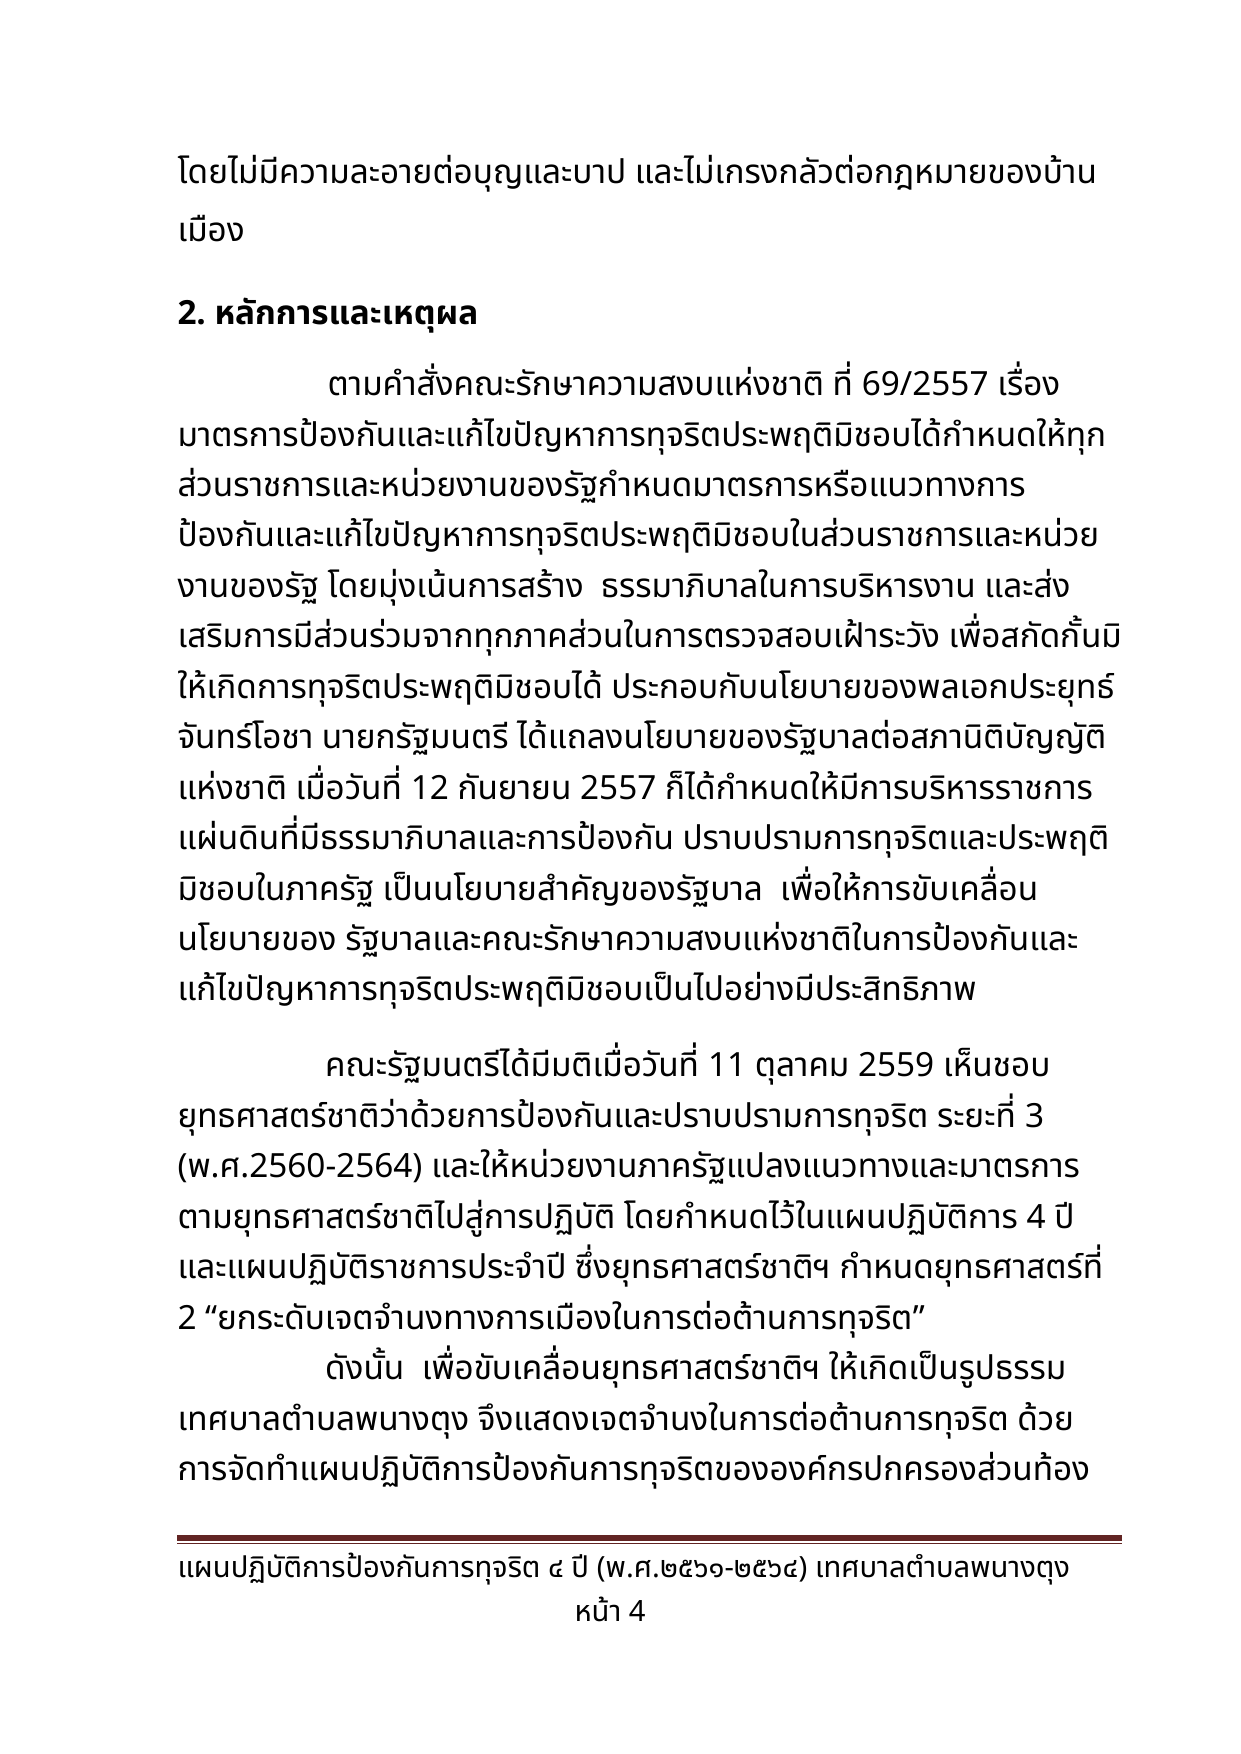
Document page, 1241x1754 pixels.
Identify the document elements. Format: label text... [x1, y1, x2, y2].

text คณะรัฐมนตรีได้มีมติเมื่อวันที่ 11 ตุลาคม 2559 เห็นชอบยุทธศาสตร์ชาติว่าด้วยการป้องกันและปราบปรามการทุจริต ระยะที่ 3 (พ.ศ.2560-2564) และให้หน่วยงานภาครัฐแปลงแนวทางและมาตรการตามยุทธศาสตร์ชาติไปสู่การปฏิบัติ โดยกำหนดไว้ในแผนปฏิบัติการ 4 ปี และแผนปฏิบัติราชการประจำปี ซึ่งยุทธศาสตร์ชาติฯ กำหนดยุทธศาสตร์ที่ 2 “ยกระดับเจตจำนงทางการเมืองในการต่อต้านการทุจริต” [177, 1041, 1122, 1344]
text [177, 148, 1122, 256]
text ตามคำสั่งคณะรักษาความสงบแห่งชาติ ที่ 69/2557 เรื่อง มาตรการป้องกันและแก้ไขปัญหาการทุจริตประพฤติมิชอบได้กำหนดให้ทุกส่วนราชการและหน่วยงานของรัฐกำหนดมาตรการหรือแนวทางการป้องกันและแก้ไขปัญหาการทุจริตประพฤติมิชอบในส่วนราชการและหน่วยงานของรัฐ โดยมุ่งเน้นการสร้าง ธรรมาภิบาลในการบริหารงาน และส่งเสริมการมีส่วนร่วมจากทุกภาคส่วนในการตรวจสอบเฝ้าระวัง เพื่อสกัดกั้นมิให้เกิดการทุจริตประพฤติมิชอบได้ ประกอบกับนโยบายของพลเอกประยุทธ์ จันทร์โอชา นายกรัฐมนตรี ได้แถลงนโยบายของรัฐบาลต่อสภานิติบัญญัติแห่งชาติ เมื่อวันที่ 12 กันยายน 2557 ก็ได้กำหนดให้มีการบริหารราชการแผ่นดินที่มีธรรมาภิบาลและการป้องกัน ปราบปรามการทุจริตและประพฤติมิชอบในภาครัฐ เป็นนโยบายสำคัญของรัฐบาล เพื่อให้การขับเคลื่อนนโยบายของ รัฐบาลและคณะรักษาความสงบแห่งชาติในการป้องกันและแก้ไขปัญหาการทุจริตประพฤติมิชอบเป็นไปอย่างมีประสิทธิภาพ [177, 360, 1122, 1016]
text 2. หลักการและเหตุผล [177, 288, 1122, 339]
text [177, 1344, 1122, 1496]
